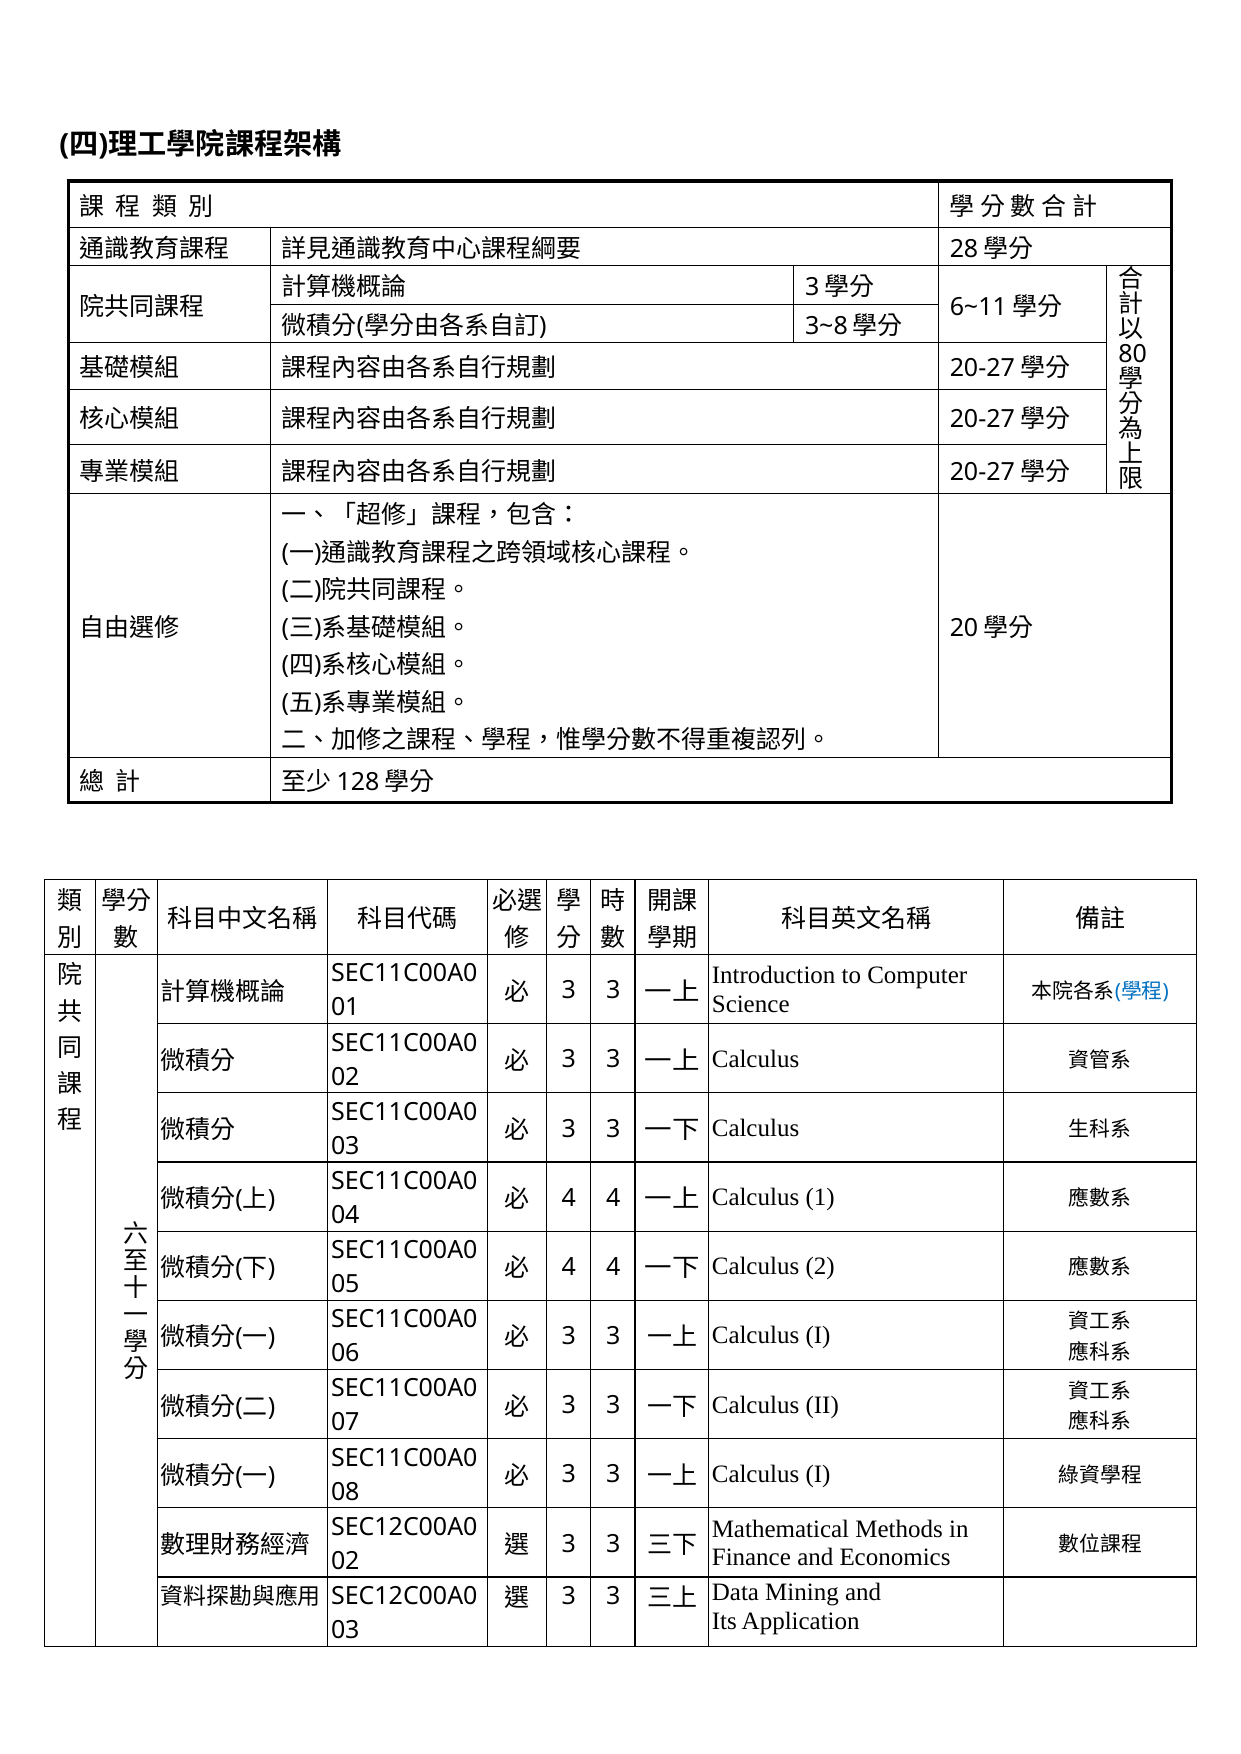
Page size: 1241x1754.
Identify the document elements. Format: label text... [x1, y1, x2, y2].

table_cell Introduction to Computer Science [709, 955, 1003, 1023]
table_header 科目中文名稱 [158, 880, 327, 954]
table_cell SEC002 [328, 1024, 487, 1092]
table_cell SEC004 [328, 1163, 487, 1231]
table_cell 20-27學分 [939, 445, 1106, 493]
table_cell 6~11學分 [939, 266, 1106, 342]
table_cell 一、「超修」課程，包含： (一)通識教育課程之跨領域核心課程。 (二)院共同課程。 (三)系基礎模組。 (四)系核心模組。 (五)系專業模組。 二、加修之課程、學程，惟學分數不得重複認列。 [271, 494, 938, 757]
table_cell 課程內容由各系自行規劃 [271, 343, 938, 389]
table_cell 綠資學程 [1004, 1439, 1196, 1507]
table_cell 資料探勘與應用 [158, 1578, 327, 1646]
table_cell 必 [488, 1439, 546, 1507]
table_cell 六至十一學分 [96, 955, 157, 1646]
table_cell 必 [488, 1301, 546, 1369]
table_cell 3 [591, 1439, 634, 1507]
table_cell 計算機概論 [271, 266, 793, 304]
table_cell Calculus (1) [709, 1163, 1003, 1231]
table_cell 一下 [636, 1093, 708, 1161]
table_cell 微積分(二) [158, 1370, 327, 1438]
table_cell 微積分(一) [158, 1439, 327, 1507]
table_cell SEC002 [328, 1508, 487, 1576]
table_cell 一上 [636, 1024, 708, 1092]
table_cell Calculus [709, 1093, 1003, 1161]
table_cell 詳見通識教育中心課程綱要 [271, 228, 938, 265]
table_header 備註 [1004, 880, 1196, 954]
table_cell 一上 [636, 1163, 708, 1231]
table_cell 微積分 [158, 1093, 327, 1161]
table_cell Calculus (I) [709, 1439, 1003, 1507]
table_cell Data Mining and Its Application [709, 1578, 1003, 1646]
table_cell 3 [591, 955, 634, 1023]
table_header 學 分 數 合 計 [939, 183, 1170, 227]
table_cell 至少128學分 [271, 758, 1170, 801]
table_cell Calculus (2) [709, 1232, 1003, 1300]
table_cell [1004, 1578, 1196, 1646]
table_cell 20學分 [939, 494, 1170, 757]
table_header 類 別 [45, 880, 95, 954]
table_cell 必 [488, 1024, 546, 1092]
table_cell SEC003 [328, 1093, 487, 1161]
table_cell 必 [488, 1163, 546, 1231]
table_header 課 程 類 別 [70, 183, 938, 227]
table_cell 專業模組 [70, 445, 270, 493]
table_cell 一上 [636, 1301, 708, 1369]
table_cell 微積分(一) [158, 1301, 327, 1369]
table_cell 應數系 [1004, 1232, 1196, 1300]
table_cell 必 [488, 955, 546, 1023]
table_cell 三下 [636, 1508, 708, 1576]
table_cell 資工系 應科系 [1004, 1301, 1196, 1369]
table_cell 3 [591, 1508, 634, 1576]
table_cell SEC007 [328, 1370, 487, 1438]
text (四)理工學院課程架構 [59, 104, 1181, 179]
table_cell 微積分 [158, 1024, 327, 1092]
table_header 必選修 [488, 880, 546, 954]
table_cell 一上 [636, 1439, 708, 1507]
table_cell 三上 [636, 1578, 708, 1646]
table_cell 微積分(下) [158, 1232, 327, 1300]
table_cell 3 [591, 1093, 634, 1161]
table_cell 選 [488, 1578, 546, 1646]
table_cell 3 [591, 1024, 634, 1092]
table_cell 必 [488, 1370, 546, 1438]
table_cell 4 [547, 1232, 590, 1300]
table_cell 3 [547, 1508, 590, 1576]
table_cell 通識教育課程 [70, 228, 270, 265]
table_cell 資管系 [1004, 1024, 1196, 1092]
table_cell 一下 [636, 1370, 708, 1438]
table_cell 自由選修 [70, 494, 270, 757]
table_cell 資工系 應科系 [1004, 1370, 1196, 1438]
table_cell 院 共同課程 [45, 955, 95, 1646]
table_cell 一上 [636, 955, 708, 1023]
table_cell 3 [547, 955, 590, 1023]
table_cell 3 [547, 1578, 590, 1646]
table_cell 課程內容由各系自行規劃 [271, 445, 938, 493]
table_cell Calculus (I) [709, 1301, 1003, 1369]
table_cell 微積分(上) [158, 1163, 327, 1231]
table_cell SEC008 [328, 1439, 487, 1507]
table_cell SEC006 [328, 1301, 487, 1369]
table_cell 3~8學分 [794, 305, 938, 342]
table_cell 應數系 [1004, 1163, 1196, 1231]
table_header 開課 學期 [636, 880, 708, 954]
table_cell Calculus [709, 1024, 1003, 1092]
table_header 學分 [547, 880, 590, 954]
table_cell 4 [591, 1232, 634, 1300]
table_cell SEC003 [328, 1578, 487, 1646]
table_cell Calculus (II) [709, 1370, 1003, 1438]
table_cell 3學分 [794, 266, 938, 304]
table_cell 必 [488, 1232, 546, 1300]
table_cell 生科系 [1004, 1093, 1196, 1161]
table_cell 28學分 [939, 228, 1170, 265]
table_header 學分數 [96, 880, 157, 954]
table_cell 3 [591, 1301, 634, 1369]
table_cell 數位課程 [1004, 1508, 1196, 1576]
table_cell 4 [547, 1163, 590, 1231]
table_cell 微積分(學分由各系自訂) [271, 305, 793, 342]
table_cell 20-27學分 [939, 390, 1106, 444]
table_cell 核心模組 [70, 390, 270, 444]
table_cell 3 [591, 1578, 634, 1646]
table_cell 計算機概論 [158, 955, 327, 1023]
table_cell 3 [547, 1024, 590, 1092]
table_cell 本院各系(學程) [1004, 955, 1196, 1023]
table_cell 3 [591, 1370, 634, 1438]
table_cell 基礎模組 [70, 343, 270, 389]
table_cell 3 [547, 1370, 590, 1438]
table_header 時 數 [591, 880, 634, 954]
table_cell 選 [488, 1508, 546, 1576]
table_cell 數理財務經濟 [158, 1508, 327, 1576]
table_cell 合計以80學分為上限 [1107, 266, 1170, 493]
table_cell 課程內容由各系自行規劃 [271, 390, 938, 444]
table_cell 一下 [636, 1232, 708, 1300]
table_cell 3 [547, 1439, 590, 1507]
table_cell 3 [547, 1301, 590, 1369]
table_cell Mathematical Methods in Finance and Economics [709, 1508, 1003, 1576]
table_cell SEC001 [328, 955, 487, 1023]
table_cell 4 [591, 1163, 634, 1231]
table_cell 必 [488, 1093, 546, 1161]
table_header 科目代碼 [328, 880, 487, 954]
table_header 科目英文名稱 [709, 880, 1003, 954]
table_cell 總 計 [70, 758, 270, 801]
table_cell 3 [547, 1093, 590, 1161]
table_cell 院共同課程 [70, 266, 270, 342]
table_cell 20-27學分 [939, 343, 1106, 389]
table_cell SEC005 [328, 1232, 487, 1300]
